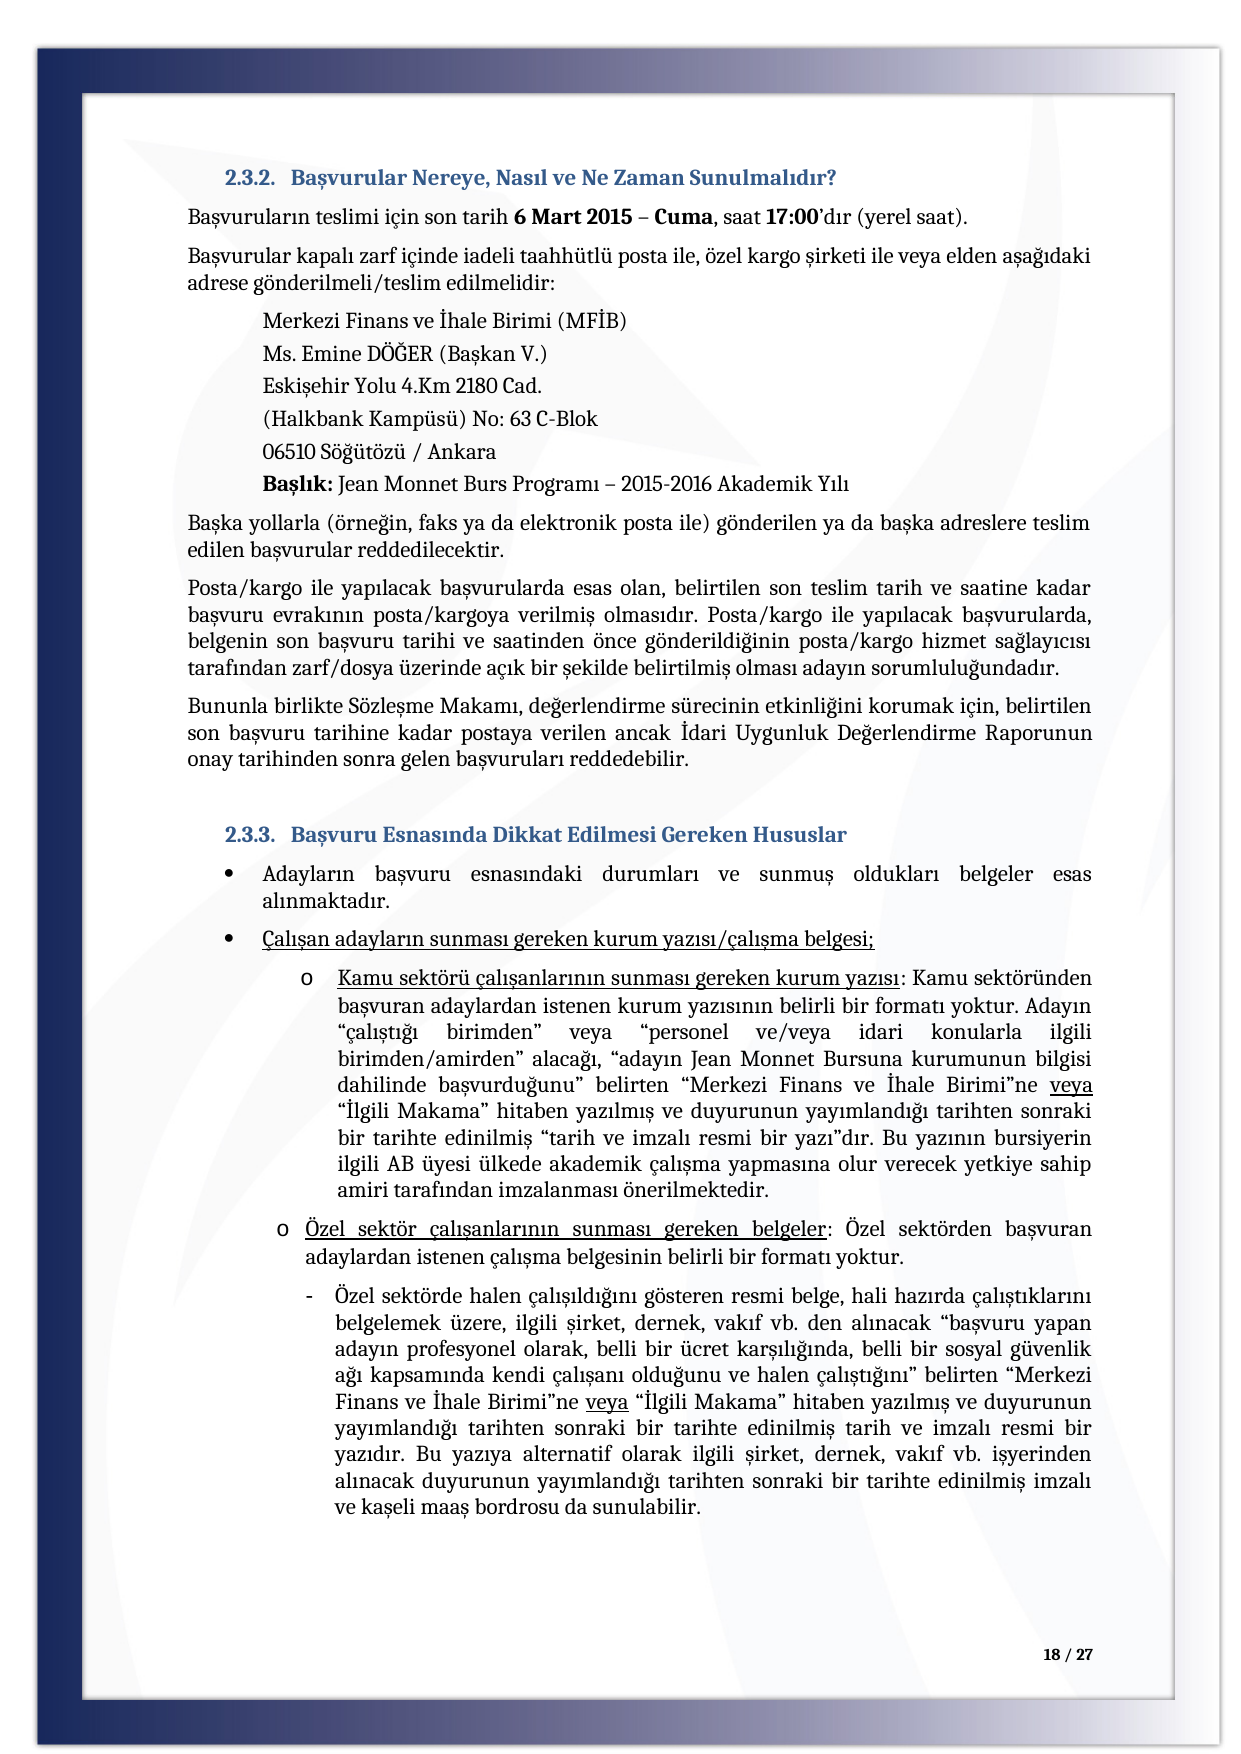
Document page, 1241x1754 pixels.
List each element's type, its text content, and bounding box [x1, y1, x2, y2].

text (Halkbank Kampüsü) No: 63 C-Blok [262, 406, 1093, 432]
text Başvuruların teslimi için son tarih 6 Mart 2015 – Cuma, saat 17:00’dır (yerel saat). [187, 204, 1093, 230]
text Başka yollarla (örneğin, faks ya da elektronik posta ile) gönderilen ya da başka adreslere teslim edilen başvurular reddedilecektir. [187, 510, 1093, 563]
list Özel sektör çalışanlarının sunması gereken belgeler: Özel sektörden başvuran adaylardan istenen çalışma belgesinin belirli bir formatı yoktur. [276, 1216, 1093, 1270]
list Çalışan adayların sunması gereken kurum yazısı/çalışma belgesi; [225, 926, 1093, 953]
list Adayların başvuru esnasındaki durumları ve sunmuş oldukları belgeler esas alınmaktadır. [225, 861, 1093, 914]
subtitle Başvuru Esnasında Dikkat Edilmesi Gereken Hususlar [225, 822, 1093, 848]
text Posta/kargo ile yapılacak başvurularda esas olan, belirtilen son teslim tarih ve saatine kadar başvuru evrakının posta/kargoya verilmiş olmasıdır. Posta/kargo ile yapılacak başvurularda, belgenin son başvuru tarihi ve saatinden önce gönderildiğinin posta/kargo hizmet sağlayıcısı tarafından zarf/dosya üzerinde açık bir şekilde belirtilmiş olması adayın sorumluluğundadır. [187, 575, 1093, 681]
text Başvurular kapalı zarf içinde iadeli taahhütlü posta ile, özel kargo şirketi ile veya elden aşağıdaki adrese gönderilmeli/teslim edilmelidir: [187, 243, 1093, 296]
picture [8, 19, 1241, 1754]
list Özel sektörde halen çalışıldığını gösteren resmi belge, hali hazırda çalıştıklarını belgelemek üzere, ilgili şirket, dernek, vakıf vb. den alınacak “başvuru yapan adayın profesyonel olarak, belli bir ücret karşılığında, belli bir sosyal güvenlik ağı kapsamında kendi çalışanı olduğunu ve halen çalıştığını” belirten “Merkezi Finans ve İhale Birimi”ne veya “İlgili Makama” hitaben yazılmış ve duyurunun yayımlandığı tarihten sonraki bir tarihte edinilmiş tarih ve imzalı resmi bir yazıdır. Bu yazıya alternatif olarak ilgili şirket, dernek, vakıf vb. işyerinden alınacak duyurunun yayımlandığı tarihten sonraki bir tarihte edinilmiş imzalı ve kaşeli maaş bordrosu da sunulabilir. [305, 1282, 1093, 1520]
text Başlık: Jean Monnet Burs Programı – 2015-2016 Akademik Yılı [262, 471, 1093, 497]
list Kamu sektörü çalışanlarının sunması gereken kurum yazısı: Kamu sektöründen başvuran adaylardan istenen kurum yazısının belirli bir formatı yoktur. Adayın “çalıştığı birimden” veya “personel ve/veya idari konularla ilgili birimden/amirden” alacağı, “adayın Jean Monnet Bursuna kurumunun bilgisi dahilinde başvurduğunu” belirten “Merkezi Finans ve İhale Birimi”ne veya “İlgili Makama” hitaben yazılmış ve duyurunun yayımlandığı tarihten sonraki bir tarihte edinilmiş “tarih ve imzalı resmi bir yazı”dır. Bu yazının bursiyerin ilgili AB üyesi ülkede akademik çalışma yapmasına olur verecek yetkiye sahip amiri tarafından imzalanması önerilmektedir. [300, 965, 1093, 1203]
text Merkezi Finans ve İhale Birimi (MFİB) [262, 308, 1093, 334]
text Ms. Emine DÖĞER (Başkan V.) [262, 341, 1093, 367]
text Eskişehir Yolu 4.Km 2180 Cad. [262, 373, 1093, 400]
text 06510 Söğütözü / Ankara [262, 438, 1093, 465]
text Bununla birlikte Sözleşme Makamı, değerlendirme sürecinin etkinliğini korumak için, belirtilen son başvuru tarihine kadar postaya verilen ancak İdari Uygunluk Değerlendirme Raporunun onay tarihinden sonra gelen başvuruları reddedebilir. [187, 693, 1093, 772]
subtitle Başvurular Nereye, Nasıl ve Ne Zaman Sunulmalıdır? [225, 165, 1093, 192]
